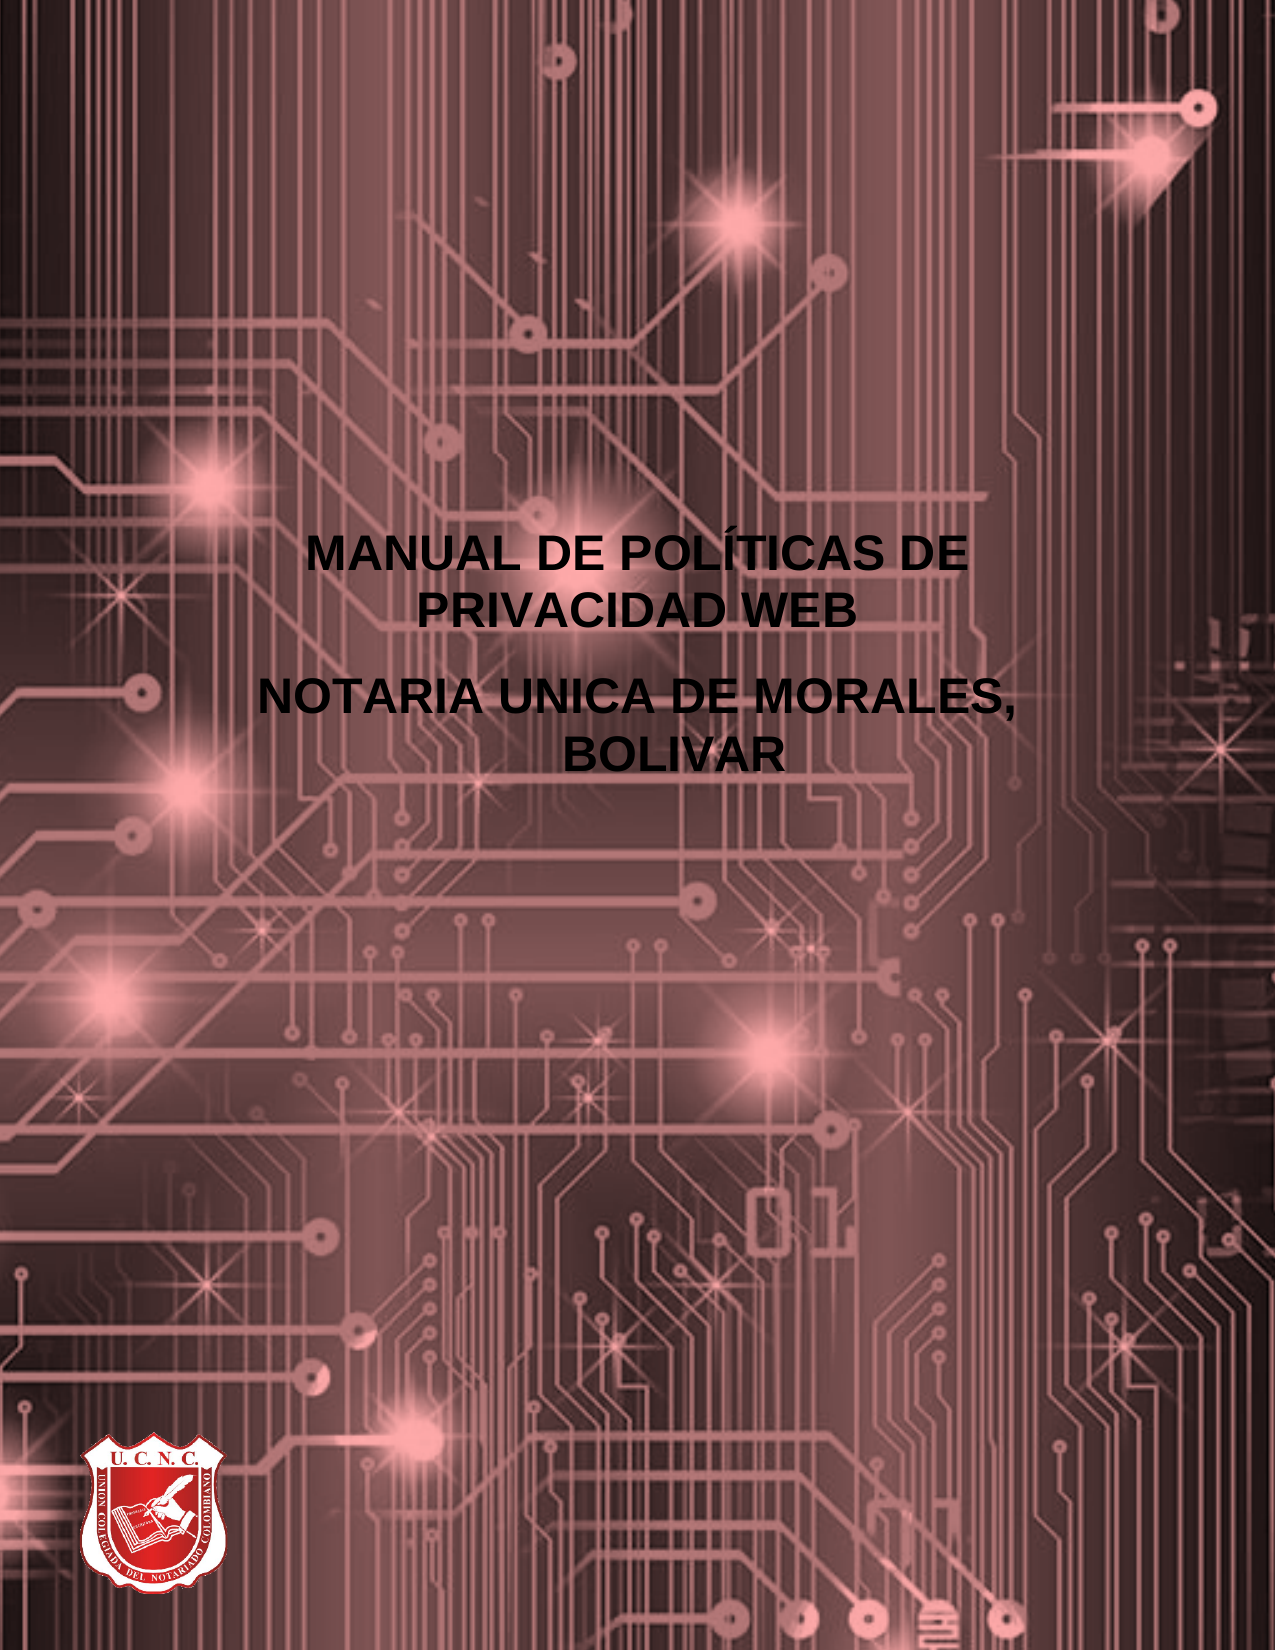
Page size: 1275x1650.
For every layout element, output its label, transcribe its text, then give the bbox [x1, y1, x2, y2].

text MANUAL DE POLÍTICAS DE PRIVACIDAD WEB [177, 523, 1098, 638]
picture [79, 1432, 228, 1594]
text NOTARIA UNICA DE MORALES, BOLIVAR [177, 666, 1098, 781]
